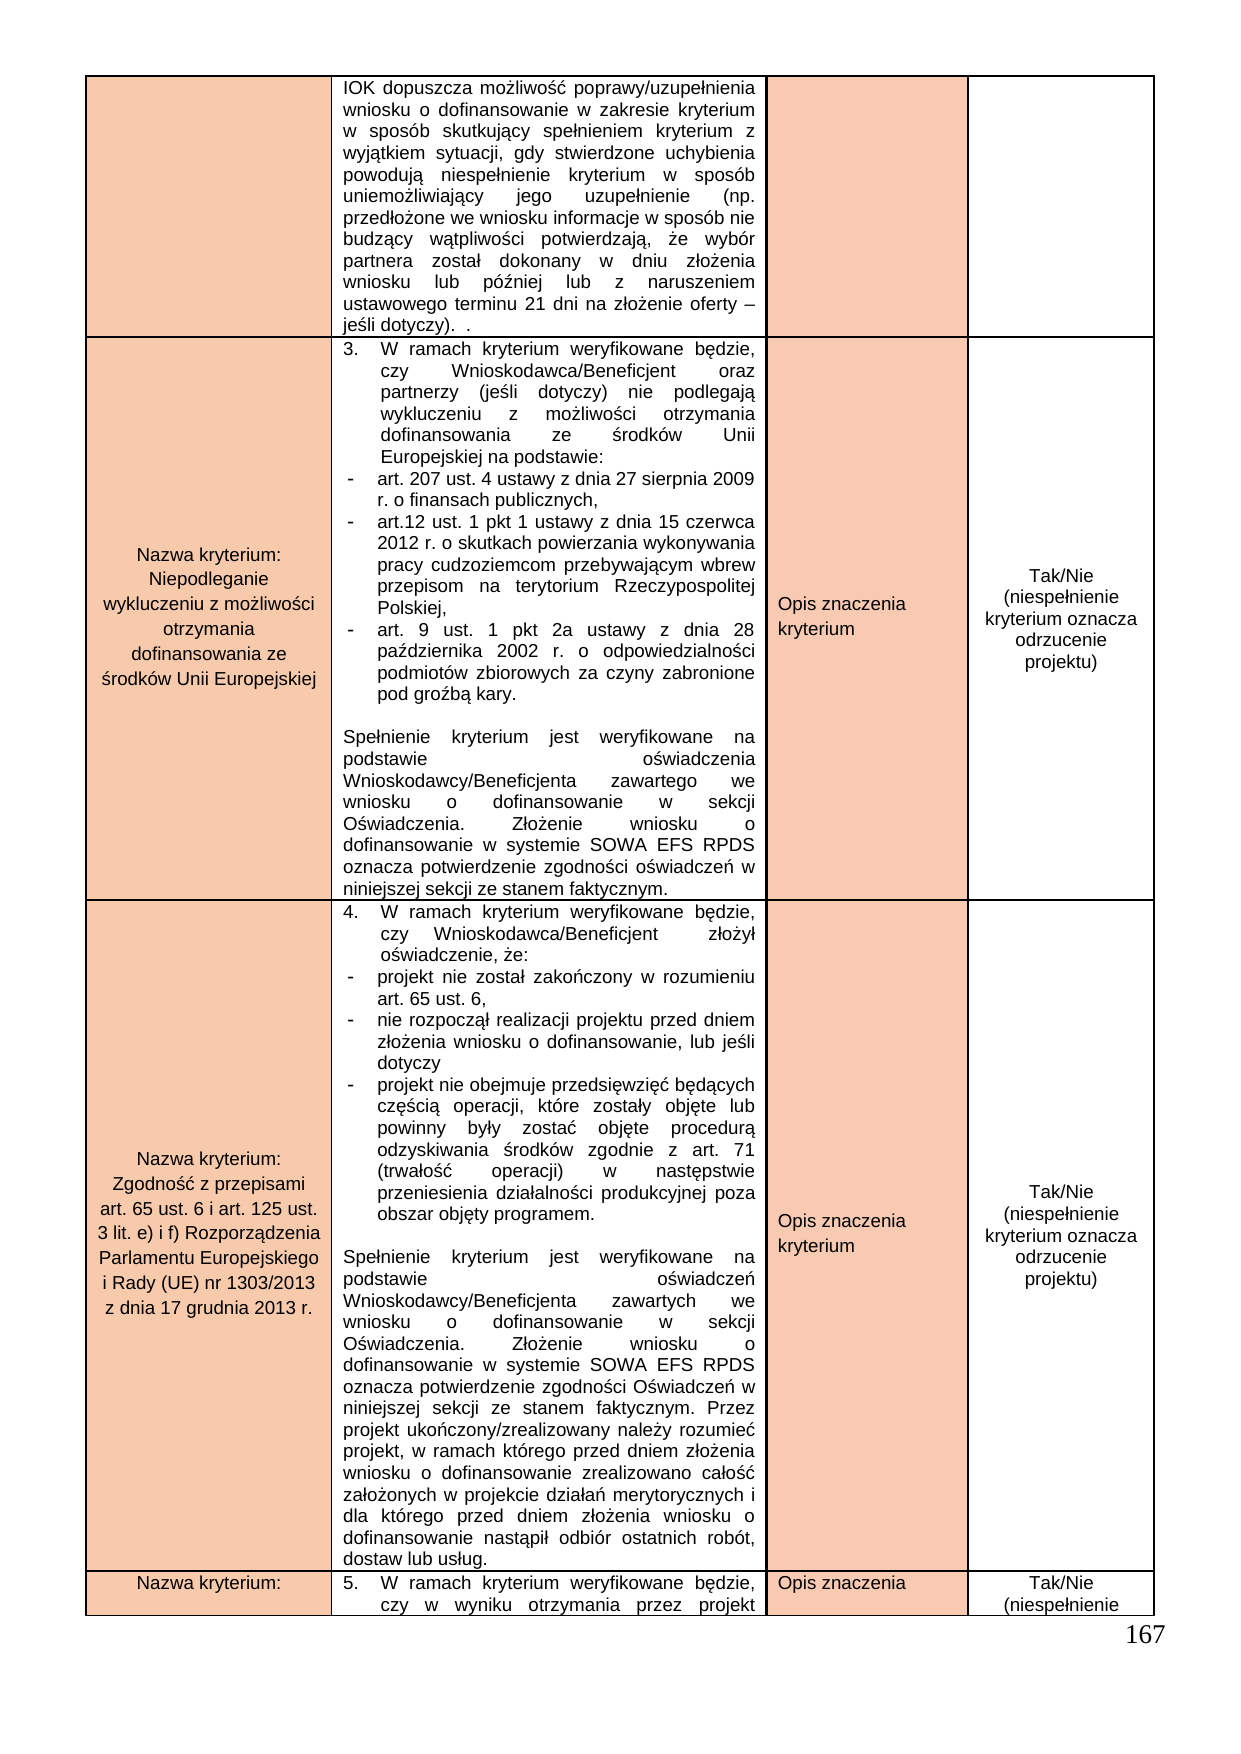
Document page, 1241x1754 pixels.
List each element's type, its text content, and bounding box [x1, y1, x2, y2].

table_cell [87, 77, 331, 336]
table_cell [332, 1572, 765, 1615]
table_cell Nazwa kryterium: Zgodność z przepisami art. 65 ust. 6 i art. 125 ust. 3 lit. e) i f) Rozporządzenia Parlamentu Europejskiego i Rady (UE) nr 1303/2013 z dnia 17 grudnia 2013 r. [87, 901, 331, 1570]
table_cell Nazwa kryterium: Niepodleganie wykluczeniu z możliwości otrzymania dofinansowania ze środków Unii Europejskiej [87, 338, 331, 899]
table_cell Opis znaczenia kryterium [768, 901, 967, 1570]
table_cell Tak/Nie (niespełnienie kryterium oznacza odrzucenie projektu) [969, 901, 1153, 1570]
table_cell W ramach kryterium weryfikowane będzie, czy Wnioskodawca/Beneficjent złożył oświadczenie, że: projekt nie został zakończony w rozumieniu art. 65 ust. 6, nie rozpoczął realizacji projektu przed dniem złożenia wniosku o dofinansowanie, lub jeśli dotyczy projekt nie obejmuje przedsięwzięć będących częścią operacji, które zostały objęte lub powinny były zostać objęte procedurą odzyskiwania środków zgodnie z art. 71 (trwałość operacji) w następstwie przeniesienia działalności produkcyjnej poza obszar objęty programem. Spełnienie kryterium jest weryfikowane na podstawie oświadczeń Wnioskodawcy/Beneficjenta zawartych we wniosku o dofinansowanie w sekcji Oświadczenia. Złożenie wniosku o dofinansowanie w systemie SOWA EFS RPDS oznacza potwierdzenie zgodności Oświadczeń w niniejszej sekcji ze stanem faktycznym. Przez projekt ukończony/zrealizowany należy rozumieć projekt, w ramach którego przed dniem złożenia wniosku o dofinansowanie zrealizowano całość założonych w projekcie działań merytorycznych i dla którego przed dniem złożenia wniosku o dofinansowanie nastąpił odbiór ostatnich robót, dostaw lub usług. [332, 901, 765, 1570]
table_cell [969, 1572, 1153, 1615]
table_cell Opis znaczenia kryterium [768, 338, 967, 899]
table_cell Tak/Nie (niespełnienie kryterium oznacza odrzucenie projektu) [969, 338, 1153, 899]
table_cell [87, 1572, 331, 1615]
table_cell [768, 77, 967, 336]
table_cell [332, 77, 765, 336]
table_cell W ramach kryterium weryfikowane będzie, czy Wnioskodawca/Beneficjent oraz partnerzy (jeśli dotyczy) nie podlegają wykluczeniu z możliwości otrzymania dofinansowania ze środków Unii Europejskiej na podstawie: art. 207 ust. 4 ustawy z dnia 27 sierpnia 2009 r. o finansach publicznych, art.12 ust. 1 pkt 1 ustawy z dnia 15 czerwca 2012 r. o skutkach powierzania wykonywania pracy cudzoziemcom przebywającym wbrew przepisom na terytorium Rzeczypospolitej Polskiej, art. 9 ust. 1 pkt 2a ustawy z dnia 28 października 2002 r. o odpowiedzialności podmiotów zbiorowych za czyny zabronione pod groźbą kary. Spełnienie kryterium jest weryfikowane na podstawie oświadczenia Wnioskodawcy/Beneficjenta zawartego we wniosku o dofinansowanie w sekcji Oświadczenia. Złożenie wniosku o dofinansowanie w systemie SOWA EFS RPDS oznacza potwierdzenie zgodności oświadczeń w niniejszej sekcji ze stanem faktycznym. [332, 338, 765, 899]
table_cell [768, 1572, 967, 1615]
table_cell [969, 77, 1153, 336]
